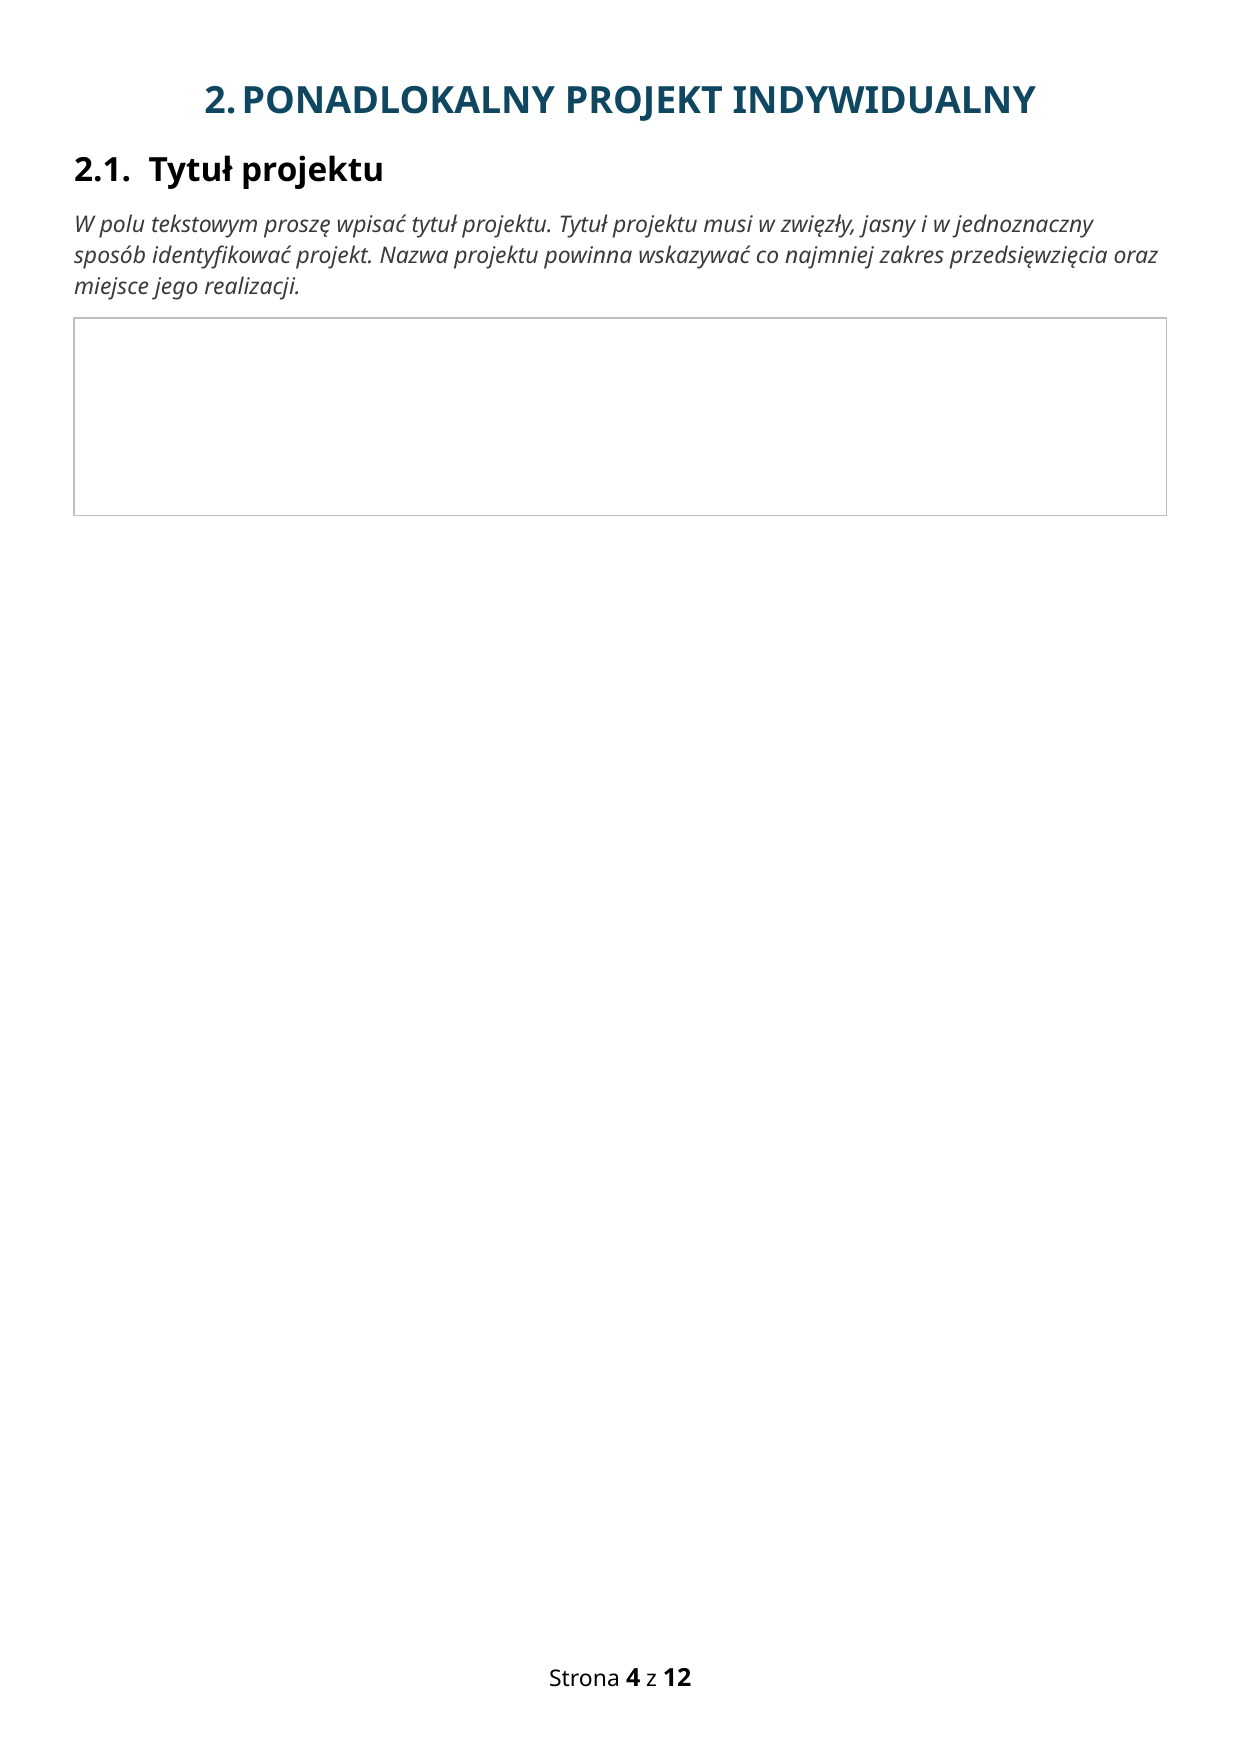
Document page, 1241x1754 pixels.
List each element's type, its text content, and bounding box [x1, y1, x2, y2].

subtitle Tytuł projektu [74, 146, 1166, 191]
text W polu tekstowym proszę wpisać tytuł projektu. Tytuł projektu musi w zwięzły, jasny i w jednoznaczny sposób identyfikować projekt. Nazwa projektu powinna wskazywać co najmniej zakres przedsięwzięcia oraz miejsce jego realizacji. [74, 208, 1166, 301]
subtitle PONADLOKALNY PROJEKT INDYWIDUALNY [74, 74, 1166, 125]
